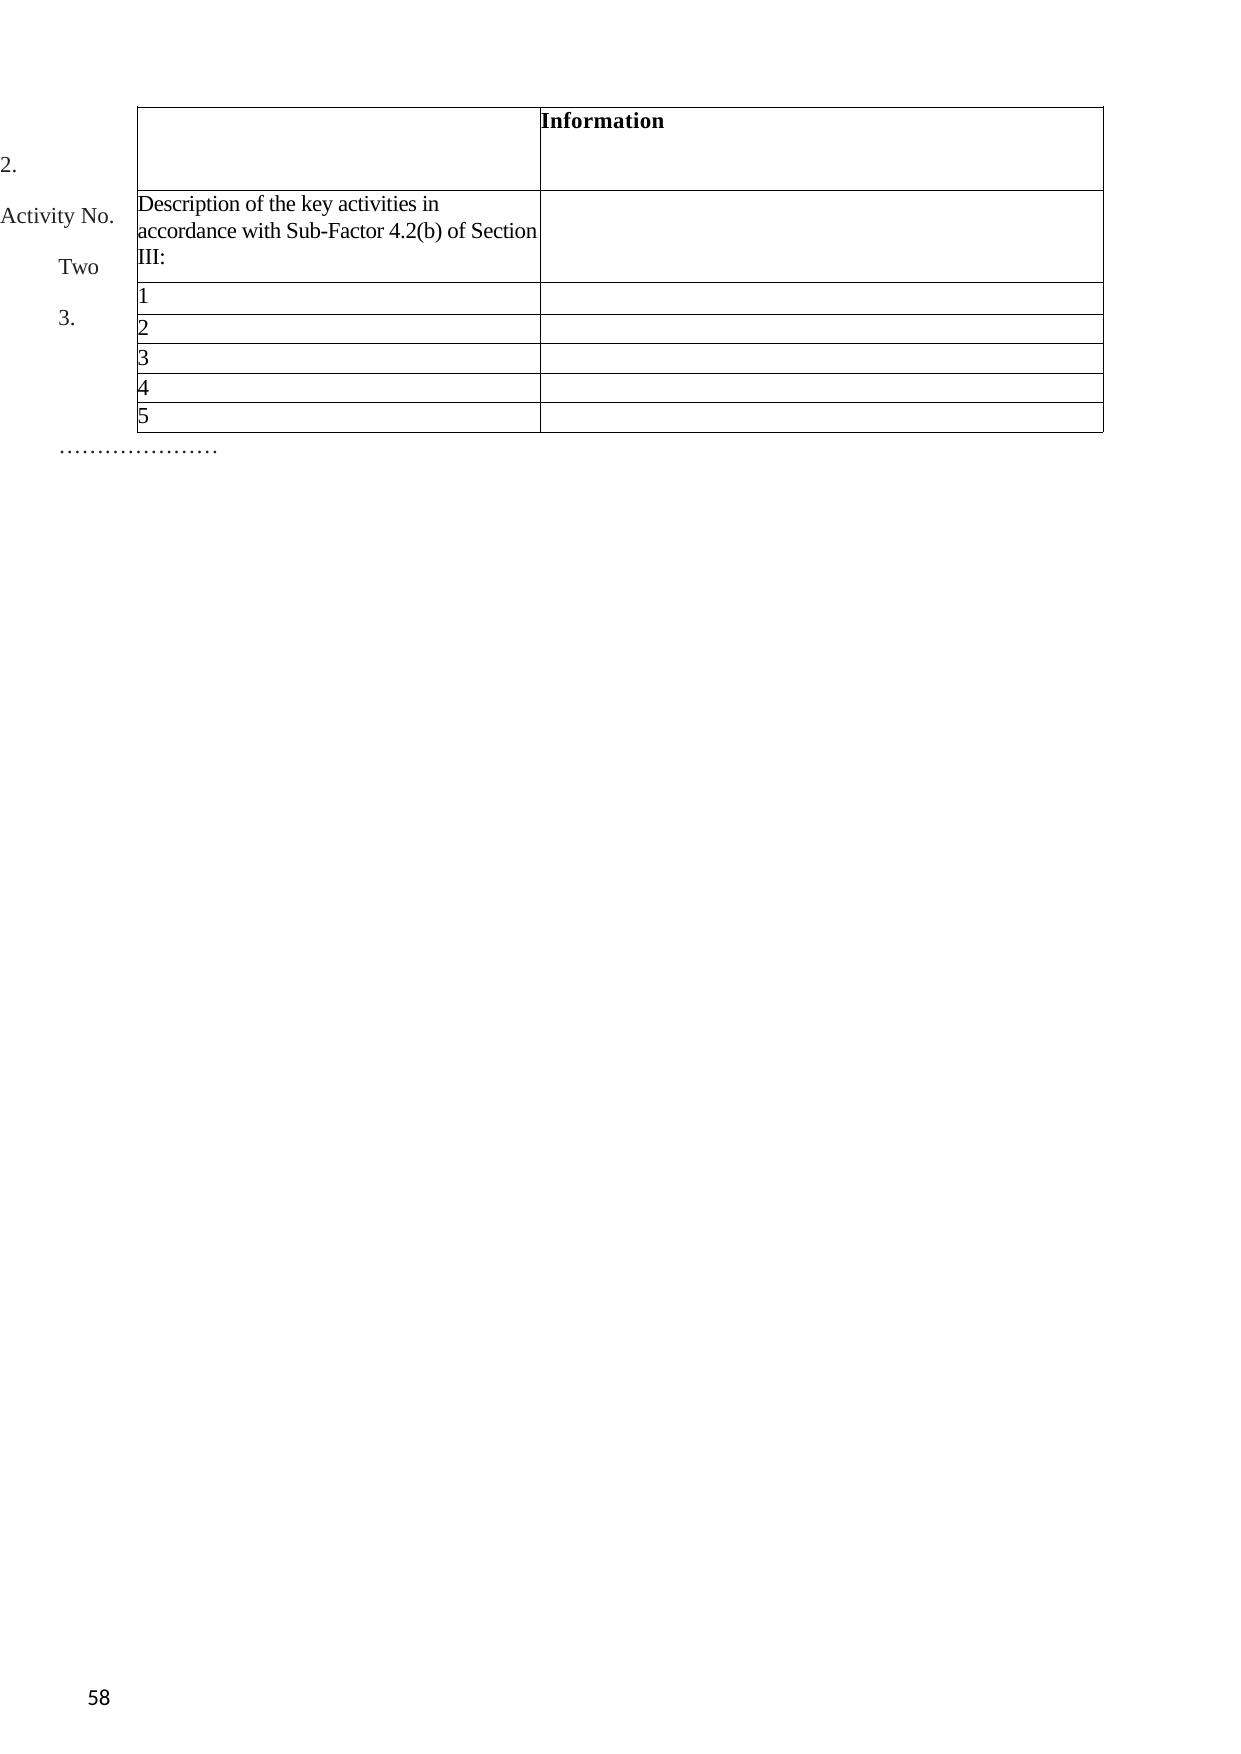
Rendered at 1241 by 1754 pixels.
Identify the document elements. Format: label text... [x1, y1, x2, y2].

table_cell [541, 315, 1103, 343]
table_cell 2 [138, 315, 540, 343]
table_header Information [541, 108, 1103, 190]
table_cell 3 [138, 344, 540, 373]
table_cell 1 [138, 283, 540, 313]
table_cell [541, 344, 1103, 373]
table_cell 4 [138, 374, 540, 402]
table_cell [541, 374, 1103, 402]
table_cell Description of the key activities in accordance with Sub-Factor 4.2(b) of Section III: [138, 191, 540, 281]
table_cell [541, 283, 1103, 313]
table_cell [541, 191, 1103, 281]
list Activity No. Two 3. ………………… [0, 151, 278, 458]
table_cell [541, 403, 1103, 431]
table_cell 5 [138, 403, 540, 431]
table_header [138, 108, 540, 190]
